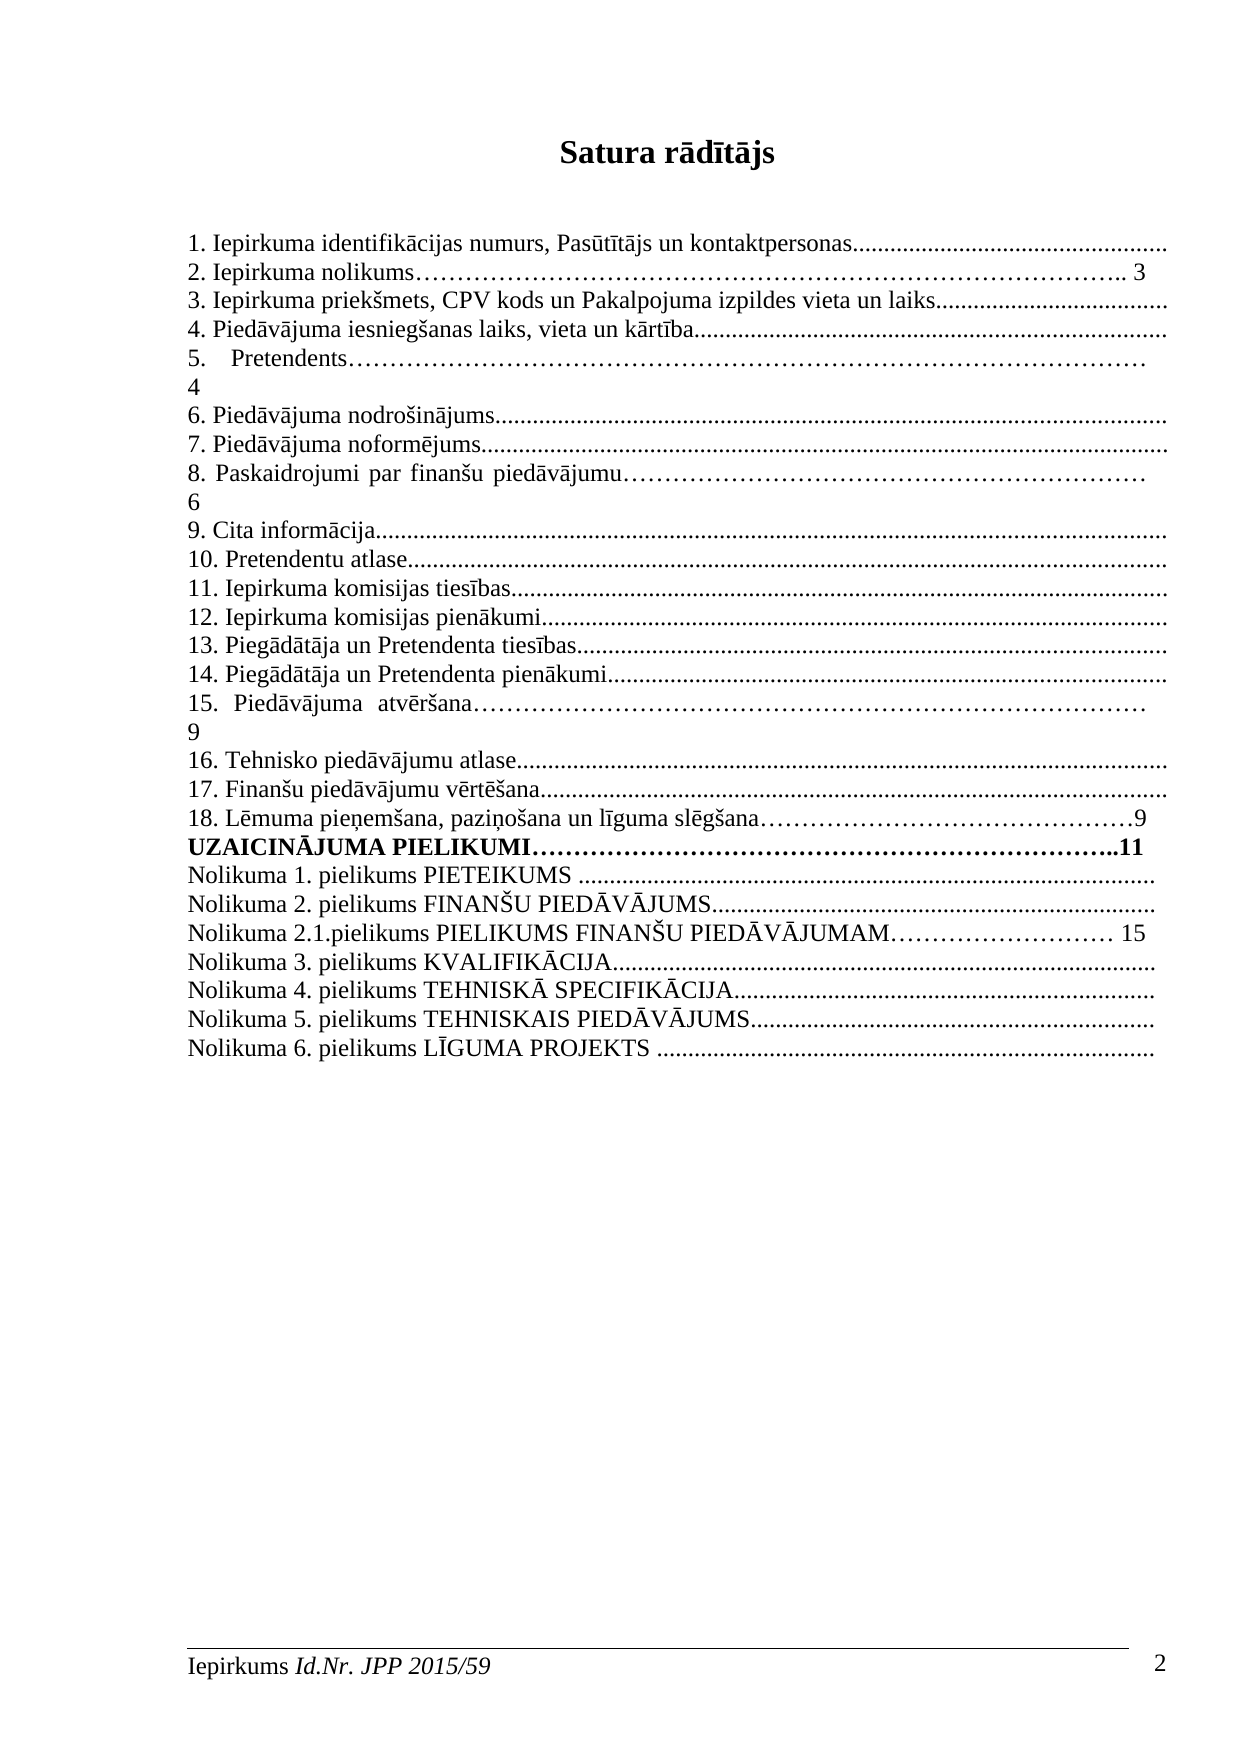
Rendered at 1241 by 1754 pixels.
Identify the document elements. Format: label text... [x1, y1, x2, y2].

text Nolikuma 2. pielikums FINANŠU PIEDĀVĀJUMS 14 [187, 889, 1147, 918]
text Nolikuma 2.1.pielikums PIELIKUMS FINANŠU PIEDĀVĀJUMAM……………………… 15 [187, 918, 1147, 947]
text 12. Iepirkuma komisijas pienākumi 7 [187, 602, 1147, 631]
text Nolikuma 5. pielikums TEHNISKAIS PIEDĀVĀJUMS 26 [187, 1004, 1147, 1033]
text 11. Iepirkuma komisijas tiesības 7 [187, 573, 1147, 602]
text 4. Piedāvājuma iesniegšanas laiks, vieta un kārtība 4 [187, 314, 1147, 343]
text Nolikuma 3. pielikums KVALIFIKĀCIJA 18 [187, 947, 1147, 976]
text 9. Cita informācija 6 [187, 516, 1147, 544]
text 16. Tehnisko piedāvājumu atlase 9 [187, 746, 1147, 774]
text Satura rādītājs [187, 132, 1147, 171]
text 2. Iepirkuma nolikums………………………………………………………………………….. 3 [187, 257, 1147, 286]
text 15. Piedāvājuma atvēršana……………………………………………………………………… 9 [187, 688, 1147, 746]
text 6. Piedāvājuma nodrošinājums 4 [187, 401, 1147, 429]
text 17. Finanšu piedāvājumu vērtēšana 9 [187, 774, 1147, 803]
text UZAICINĀJUMA PIELIKUMI……………………………………………………………..11 [187, 832, 1147, 861]
text Nolikuma 4. pielikums TEHNISKĀ SPECIFIKĀCIJA 20 [187, 976, 1147, 1004]
text Nolikuma 6. pielikums LĪGUMA PROJEKTS 29 [187, 1033, 1147, 1062]
text 7. Piedāvājuma noformējums 4 [187, 429, 1147, 458]
text 13. Piegādātāja un Pretendenta tiesības 8 [187, 631, 1147, 659]
text 8. Paskaidrojumi par finanšu piedāvājumu……………………………………………………… 6 [187, 458, 1147, 516]
text 3. Iepirkuma priekšmets, CPV kods un Pakalpojuma izpildes vieta un laiks 4 [187, 286, 1147, 314]
text 1. Iepirkuma identifikācijas numurs, Pasūtītājs un kontaktpersonas 3 [187, 228, 1147, 257]
text Nolikuma 1. pielikums PIETEIKUMS 12 [187, 861, 1147, 889]
text 14. Piegādātāja un Pretendenta pienākumi 8 [187, 659, 1147, 688]
text 18. Lēmuma pieņemšana, paziņošana un līguma slēgšana………………………………………9 [187, 803, 1147, 832]
text 5. Pretendents…………………………………………………………………………………… 4 [187, 343, 1147, 401]
text 10. Pretendentu atlase 7 [187, 544, 1147, 573]
